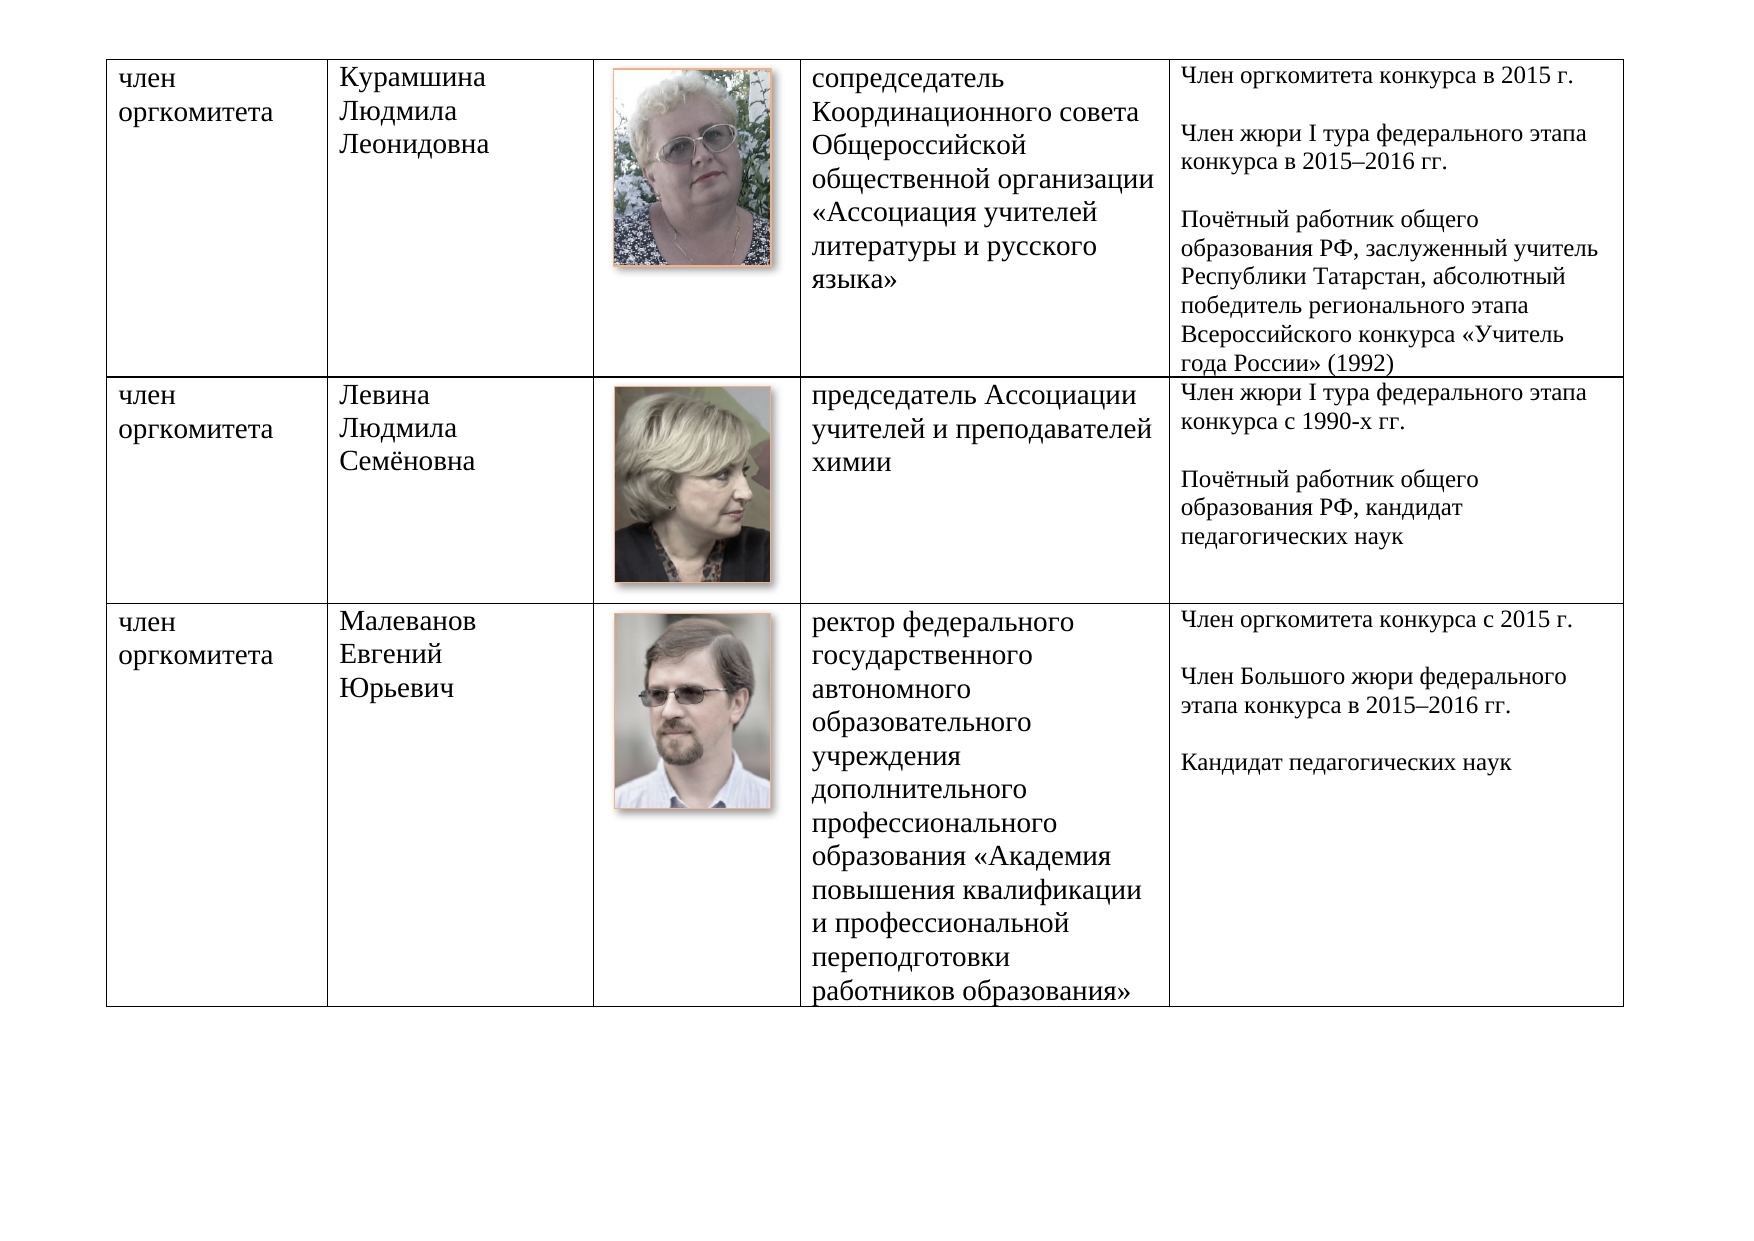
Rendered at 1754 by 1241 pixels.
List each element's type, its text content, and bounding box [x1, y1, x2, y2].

table_cell член оргкомитета [107, 60, 327, 376]
table_cell [594, 378, 800, 603]
table_cell Член оргкомитета конкурса в 2015 г. Член жюри I тура федерального этапа конкурса в 2015–2016 гг. Почётный работник общего образования РФ, заслуженный учитель Республики Татарстан, абсолютный победитель регионального этапа Всероссийского конкурса «Учитель года России» (1992) [1170, 60, 1623, 376]
picture [615, 387, 770, 582]
table_cell Курамшина Людмила Леонидовна [328, 60, 593, 376]
table_cell Член оргкомитета конкурса с 2015 г. Член Большого жюри федерального этапа конкурса в 2015–2016 гг. Кандидат педагогических наук [1170, 604, 1623, 1006]
table_cell [594, 604, 800, 1006]
table_cell ректор федерального государственного автономного образовательного учреждения дополнительного профессионального образования «Академия повышения квалификации и профессиональной переподготовки работников образования» [801, 604, 1169, 1006]
picture [615, 614, 770, 808]
table_cell член оргкомитета [107, 378, 327, 603]
table_cell [594, 60, 800, 376]
table_cell Малеванов Евгений Юрьевич [328, 604, 593, 1006]
table_cell Левина Людмила Семёновна [328, 378, 593, 603]
table_cell председатель Ассоциации учителей и преподавателей химии [801, 378, 1169, 603]
picture [614, 70, 770, 265]
table_cell сопредседатель Координационного совета Общероссийской общественной организации «Ассоциация учителей литературы и русского языка» [801, 60, 1169, 376]
table_cell Член жюри I тура федерального этапа конкурса с 1990-х гг. Почётный работник общего образования РФ, кандидат педагогических наук [1170, 378, 1623, 603]
table_cell член оргкомитета [107, 604, 327, 1006]
